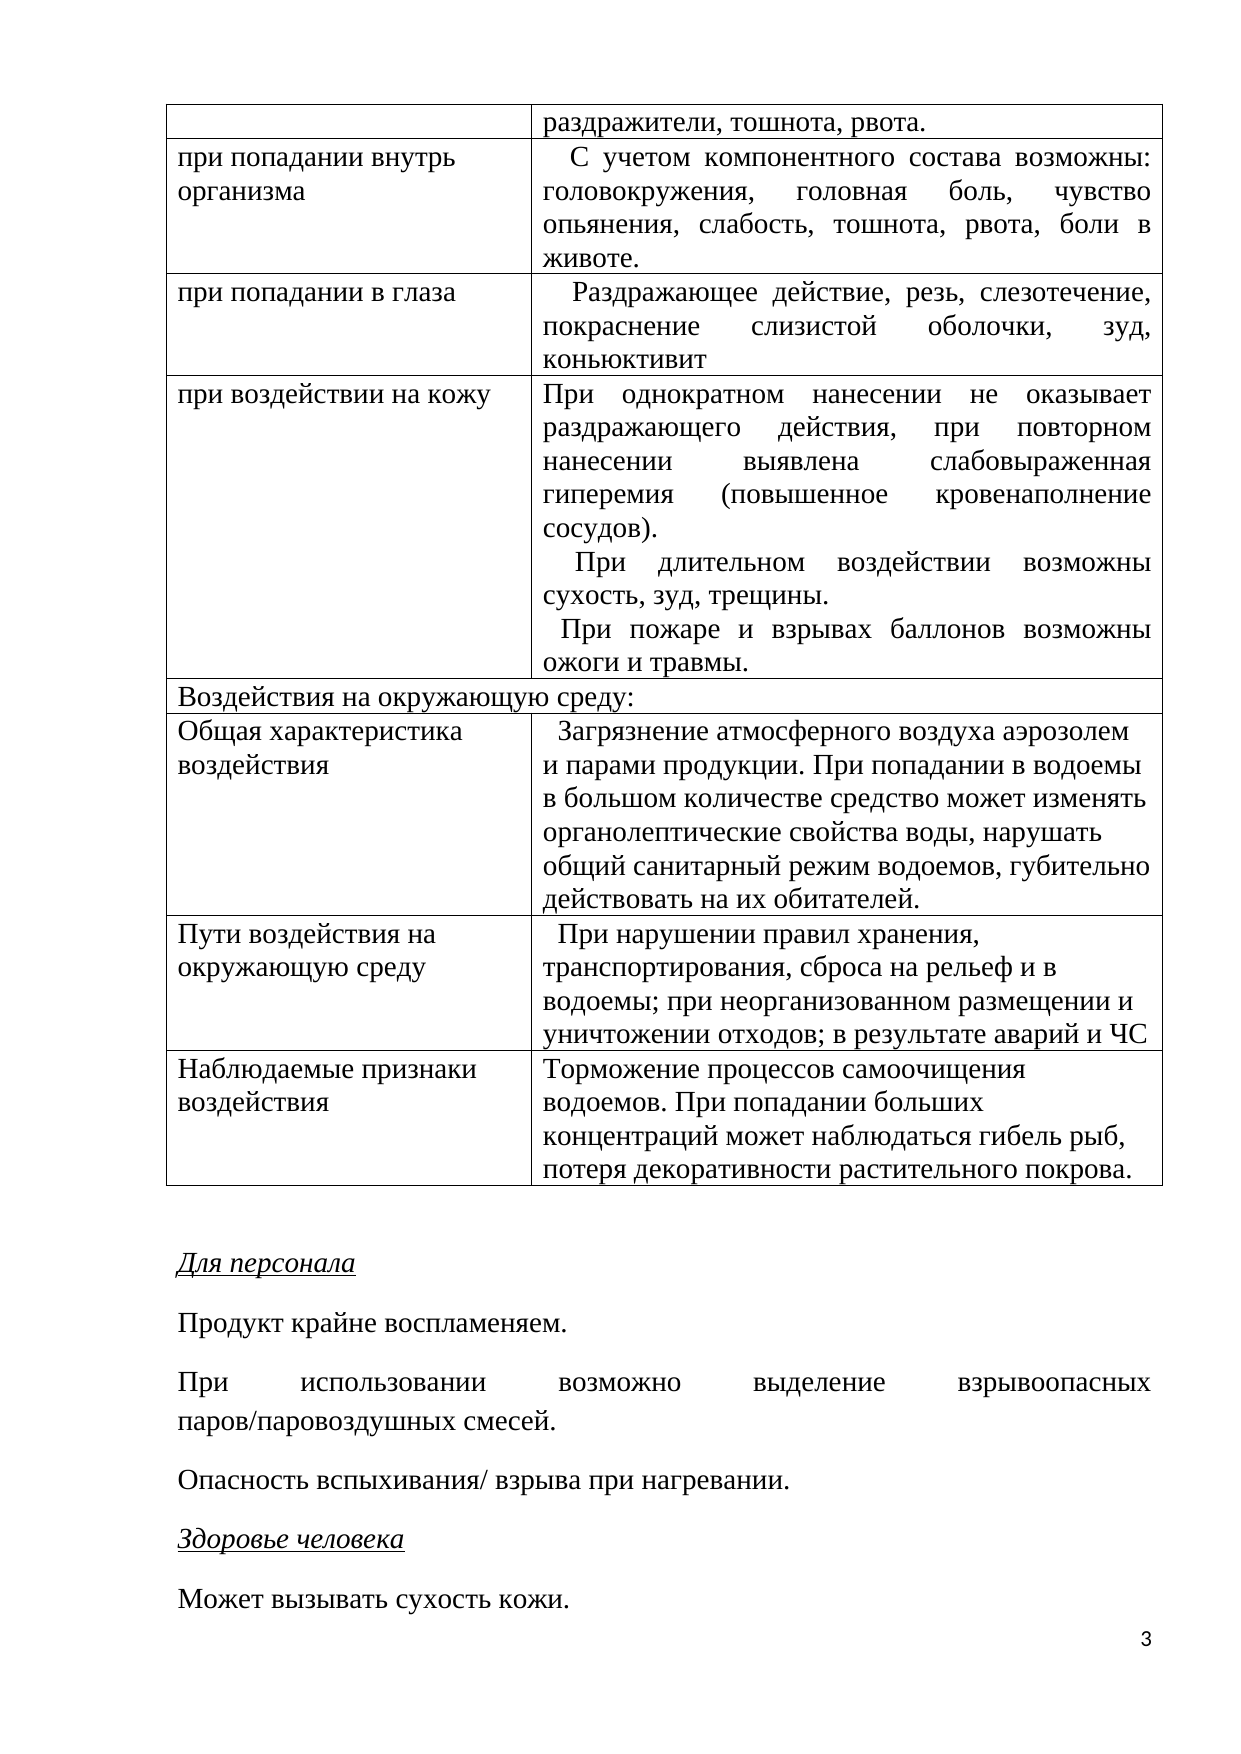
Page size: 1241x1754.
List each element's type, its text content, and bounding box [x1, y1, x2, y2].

table_cell Пути воздействия на окружающую среду [167, 916, 531, 1050]
table_cell Общая характеристика воздействия [167, 714, 531, 915]
text При использовании возможно выделение взрывоопасных паров/паровоздушных смесей. [177, 1364, 1152, 1436]
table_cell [167, 105, 531, 138]
table_cell Раздражающее действие, резь, слезотечение, покраснение слизистой оболочки, зуд, коньюктивит [532, 274, 1162, 375]
table_cell Торможение процессов самоочищения водоемов. При попадании больших концентраций может наблюдаться гибель рыб, потеря декоративности растительного покрова. [532, 1051, 1162, 1185]
table_cell при воздействии на кожу [167, 376, 531, 678]
text Здоровье человека [177, 1522, 1152, 1555]
text Продукт крайне воспламеняем. [177, 1305, 1152, 1338]
table_cell С учетом компонентного состава возможны: головокружения, головная боль, чувство опьянения, слабость, тошнота, рвота, боли в животе. [532, 139, 1162, 273]
table_cell Загрязнение атмосферного воздуха аэрозолем и парами продукции. При попадании в водоемы в большом количестве средство может изменять органолептические свойства воды, нарушать общий санитарный режим водоемов, губительно действовать на их обитателей. [532, 714, 1162, 915]
text Для персонала [177, 1246, 1152, 1279]
text Может вызывать сухость кожи. [177, 1581, 1152, 1614]
table_cell Воздействия на окружающую среду: [167, 679, 1162, 712]
text Опасность вспыхивания/ взрыва при нагревании. [177, 1462, 1152, 1496]
table_cell при попадании внутрь организма [167, 139, 531, 273]
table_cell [532, 105, 1162, 138]
table_cell При нарушении правил хранения, транспортирования, сброса на рельеф и в водоемы; при неорганизованном размещении и уничтожении отходов; в результате аварий и ЧС [532, 916, 1162, 1050]
table_cell При однократном нанесении не оказывает раздражающего действия, при повторном нанесении выявлена слабовыраженная гиперемия (повышенное кровенаполнение сосудов). При длительном воздействии возможны сухость, зуд, трещины. При пожаре и взрывах баллонов возможны ожоги и травмы. [532, 376, 1162, 678]
table_cell при попадании в глаза [167, 274, 531, 375]
table_cell Наблюдаемые признаки воздействия [167, 1051, 531, 1185]
